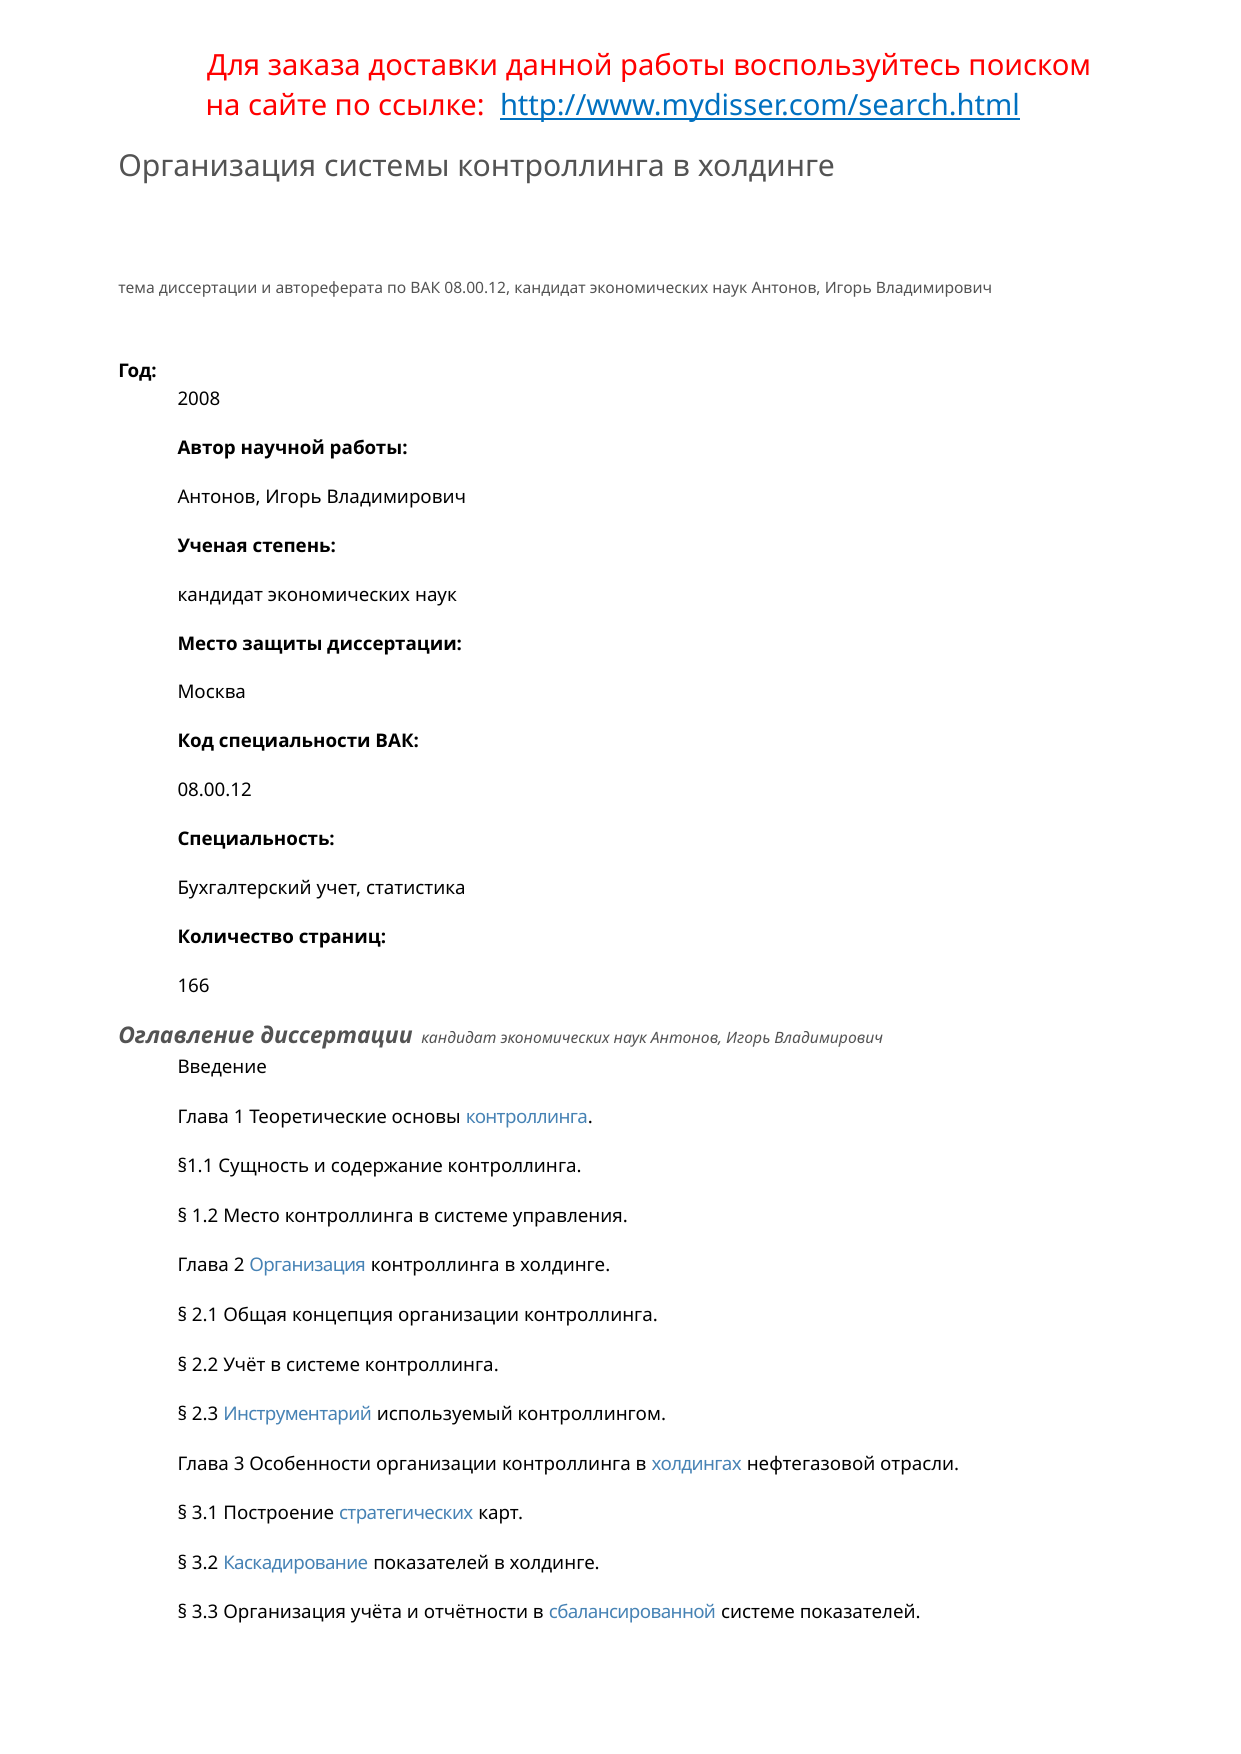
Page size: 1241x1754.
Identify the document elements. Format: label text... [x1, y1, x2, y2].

text Ученая cтепень: [118, 529, 1107, 557]
subtitle Оглавление диссертации кандидат экономических наук Антонов, Игорь Владимирович [118, 1019, 1107, 1050]
subtitle Организация системы контроллинга в холдинге [118, 144, 1107, 186]
text 166 [118, 970, 1107, 998]
text Автор научной работы: [118, 431, 1107, 459]
text Бухгалтерский учет, статистика [118, 872, 1107, 900]
text Количество cтраниц: [118, 921, 1107, 949]
text 08.00.12 [118, 774, 1107, 802]
text Год: [118, 298, 1107, 382]
text 2008 [118, 382, 1107, 411]
text Код cпециальности ВАК: [118, 725, 1107, 753]
text Место защиты диссертации: [118, 627, 1107, 655]
text кандидат экономических наук [118, 578, 1107, 606]
text Антонов, Игорь Владимирович [118, 480, 1107, 508]
subtitle тема диссертации и автореферата по ВАК 08.00.12, кандидат экономических наук Антонов, Игорь Владимирович [118, 268, 1107, 298]
text Специальность: [118, 823, 1107, 851]
text Москва [118, 676, 1107, 704]
